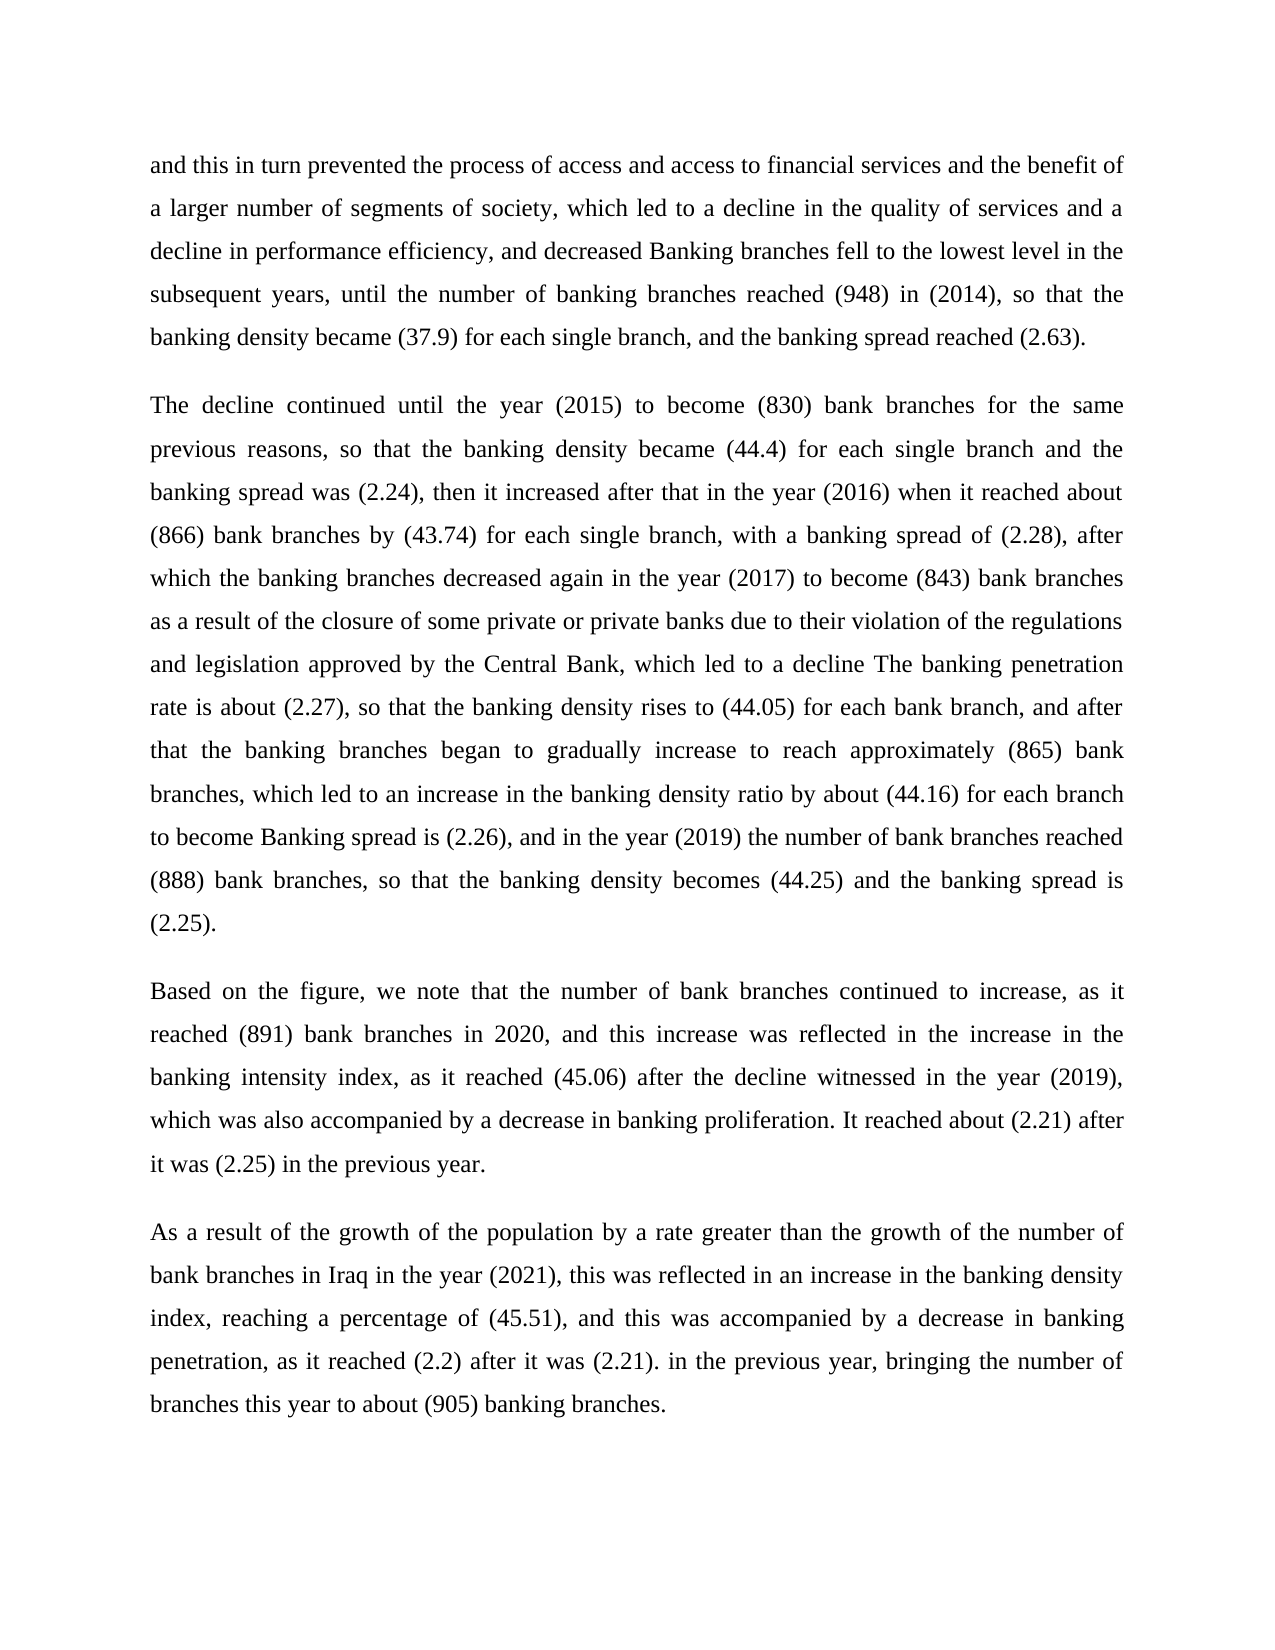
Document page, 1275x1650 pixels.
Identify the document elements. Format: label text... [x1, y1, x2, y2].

text The decline continued until the year (2015) to become (830) bank branches for the same previous reasons, so that the banking density became (44.4) for each single branch and the banking spread was (2.24), then it increased after that in the year (2016) when it reached about (866) bank branches by (43.74) for each single branch, with a banking spread of (2.28), after which the banking branches decreased again in the year (2017) to become (843) bank branches as a result of the closure of some private or private banks due to their violation of the regulations and legislation approved by the Central Bank, which led to a decline The banking penetration rate is about (2.27), so that the banking density rises to (44.05) for each bank branch, and after that the banking branches began to gradually increase to reach approximately (865) bank branches, which led to an increase in the banking density ratio by about (44.16) for each branch to become Banking spread is (2.26), and in the year (2019) the number of bank branches reached (888) bank branches, so that the banking density becomes (44.25) and the banking spread is (2.25). [150, 391, 1125, 937]
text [150, 150, 1125, 351]
text Based on the figure, we note that the number of bank branches continued to increase, as it reached (891) bank branches in 2020, and this increase was reflected in the increase in the banking intensity index, as it reached (45.06) after the decline witnessed in the year (2019), which was also accompanied by a decrease in banking proliferation. It reached about (2.21) after it was (2.25) in the previous year. [150, 976, 1125, 1177]
text As a result of the growth of the population by a rate greater than the growth of the number of bank branches in Iraq in the year (2021), this was reflected in an increase in the banking density index, reaching a percentage of (45.51), and this was accompanied by a decrease in banking penetration, as it reached (2.2) after it was (2.21). in the previous year, bringing the number of branches this year to about (905) banking branches. [150, 1217, 1125, 1418]
